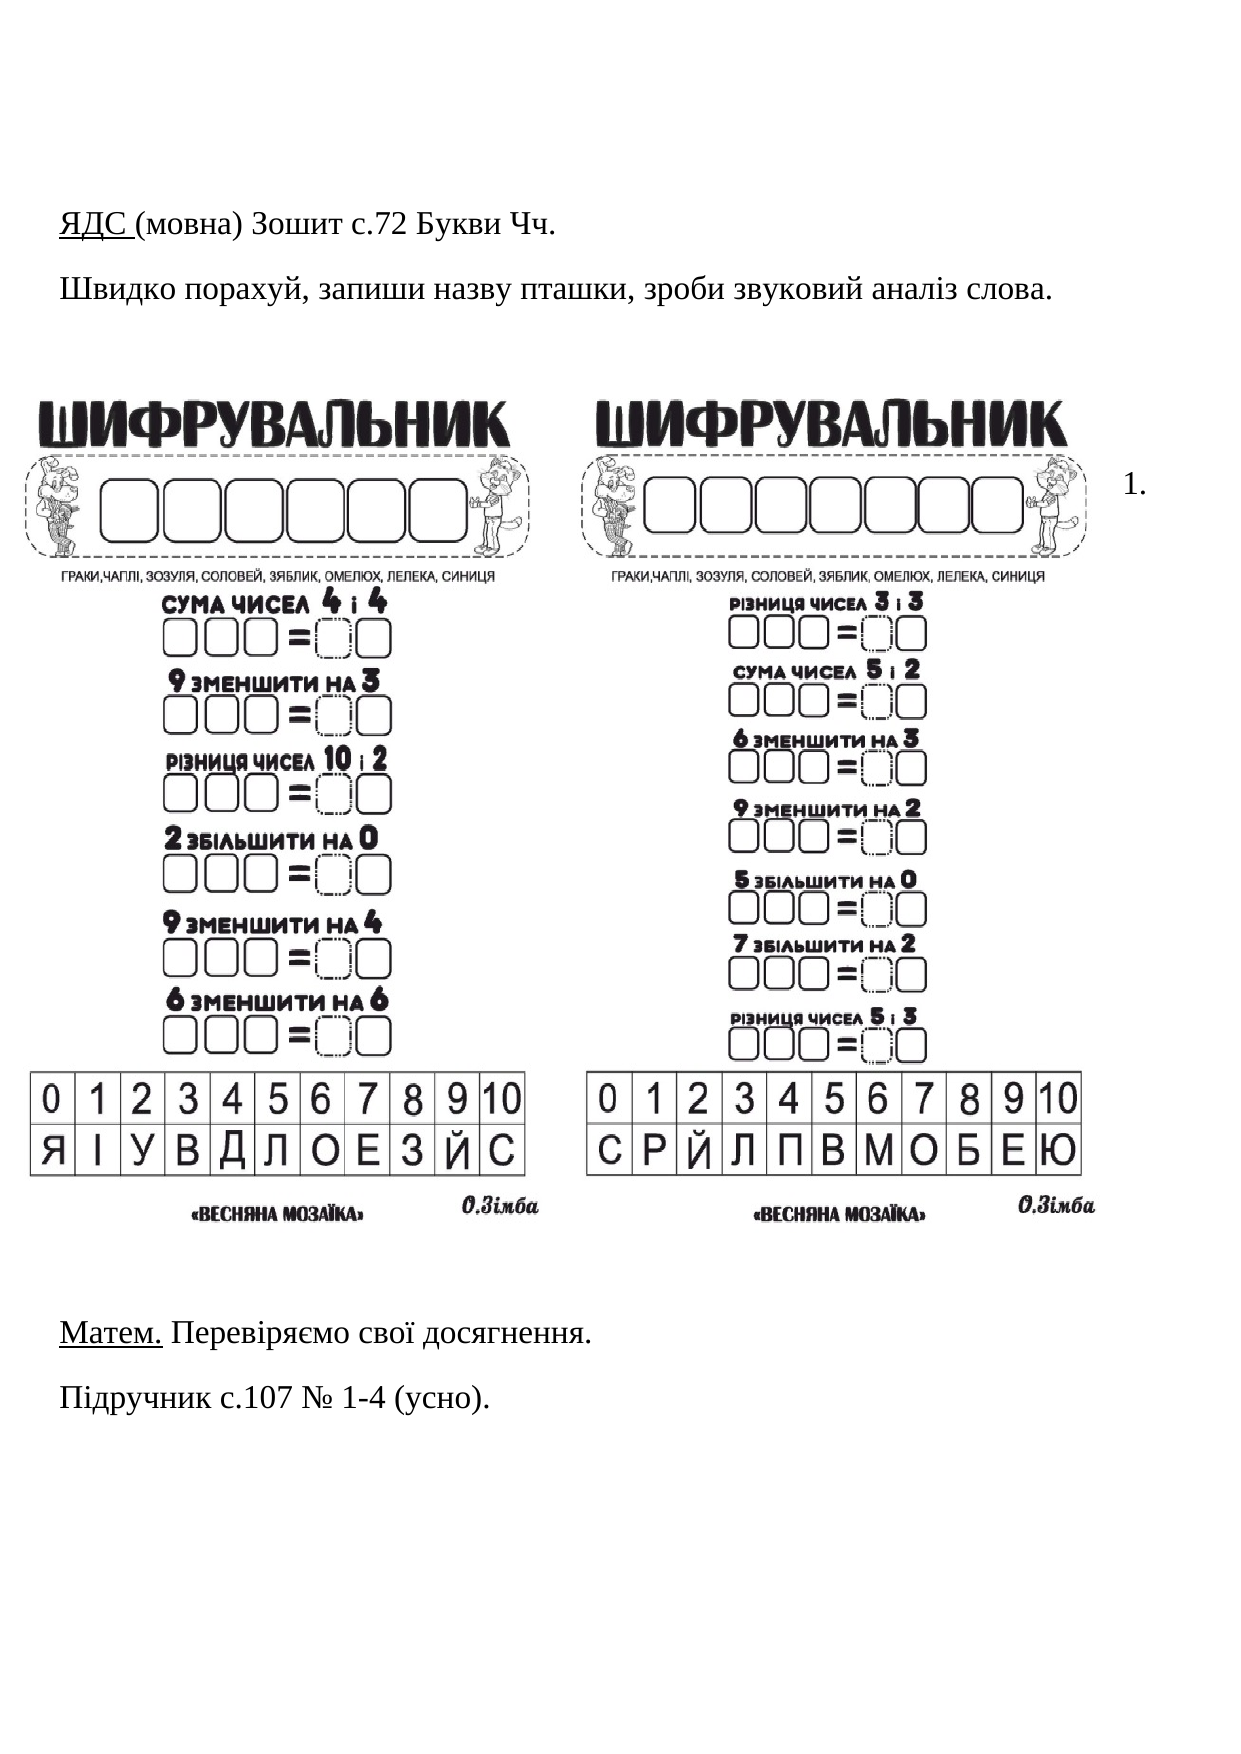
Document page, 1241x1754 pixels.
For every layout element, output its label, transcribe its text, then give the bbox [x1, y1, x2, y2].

text Швидко порахуй, запиши назву пташки, зроби звуковий аналіз слова. [59, 268, 1152, 307]
text 1. [1103, 463, 1152, 502]
text Матем. Перевіряємо свої досягнення. [59, 1112, 1152, 1351]
text Підручник с.107 № 1-4 (усно). [59, 1377, 1152, 1416]
text ЯДС (мовна) Зошит с.72 Букви Чч. [59, 204, 1152, 242]
picture [0, 377, 1103, 1231]
